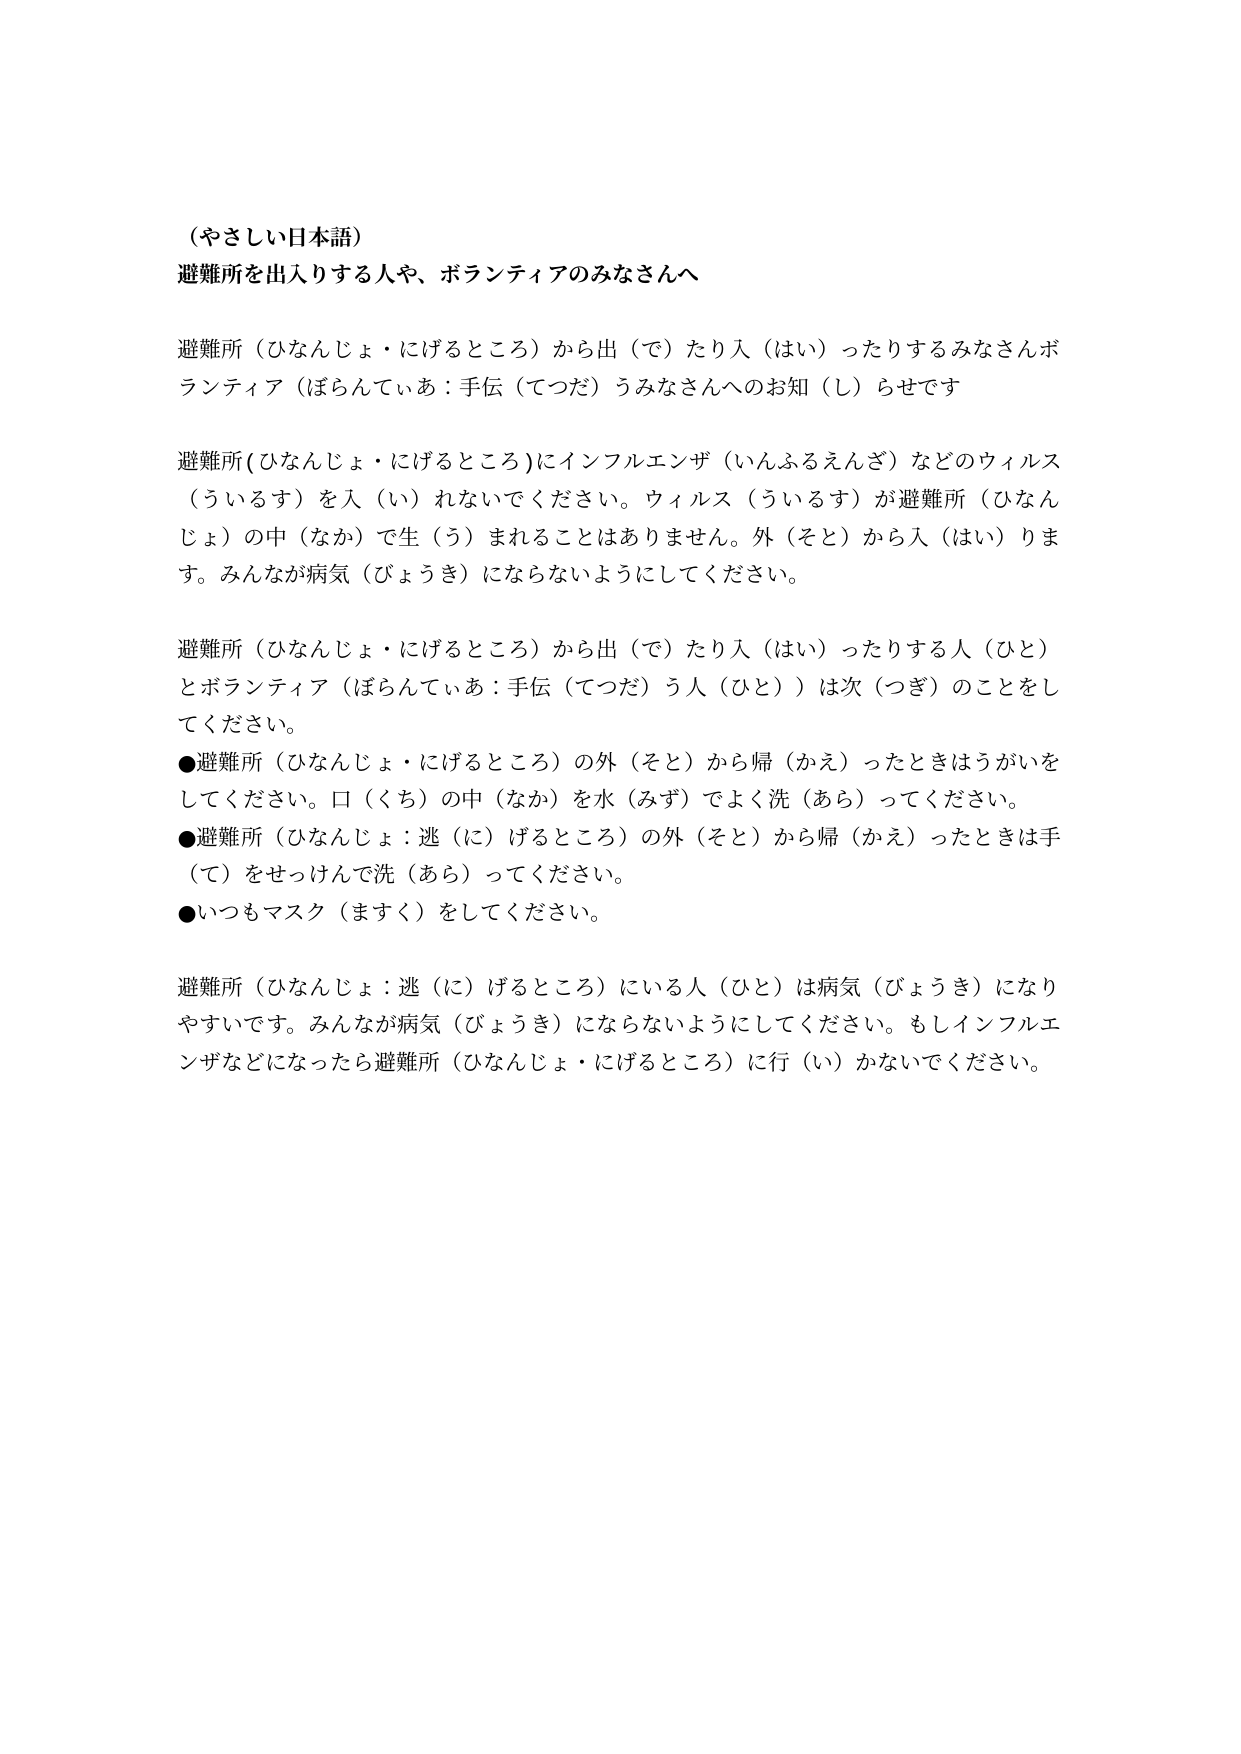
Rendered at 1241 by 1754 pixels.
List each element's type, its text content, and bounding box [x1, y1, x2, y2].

text 避難所（ひなんじょ・にげるところ）から出（で）たり入（はい）ったりする人（ひと）とボランティア（ぼらんてぃあ：手伝（てつだ）う人（ひと））は次（つぎ）のことをしてください。 [177, 629, 1063, 742]
text 避難所を出入りする人や、ボランティアのみなさんへ [177, 254, 1063, 292]
text ●いつもマスク（ますく）をしてください。 [177, 892, 1063, 929]
text 避難所（ひなんじょ：逃（に）げるところ）にいる人（ひと）は病気（びょうき）になりやすいです。みんなが病気（びょうき）にならないようにしてください。もしインフルエンザなどになったら避難所（ひなんじょ・にげるところ）に行（い）かないでください。 [177, 967, 1063, 1079]
text ●避難所（ひなんじょ：逃（に）げるところ）の外（そと）から帰（かえ）ったときは手（て）をせっけんで洗（あら）ってください。 [177, 817, 1063, 892]
text （やさしい日本語） [177, 217, 1063, 254]
text 避難所(ひなんじょ・にげるところ)にインフルエンザ（いんふるえんざ）などのウィルス（ういるす）を入（い）れないでください。ウィルス（ういるす）が避難所（ひなんじょ）の中（なか）で生（う）まれることはありません。外（そと）から入（はい）ります。みんなが病気（びょうき）にならないようにしてください。 [177, 442, 1063, 592]
text 避難所（ひなんじょ・にげるところ）から出（で）たり入（はい）ったりするみなさんボランティア（ぼらんてぃあ：手伝（てつだ）うみなさんへのお知（し）らせです [177, 329, 1063, 404]
text ●避難所（ひなんじょ・にげるところ）の外（そと）から帰（かえ）ったときはうがいをしてください。口（くち）の中（なか）を水（みず）でよく洗（あら）ってください。 [177, 742, 1063, 817]
